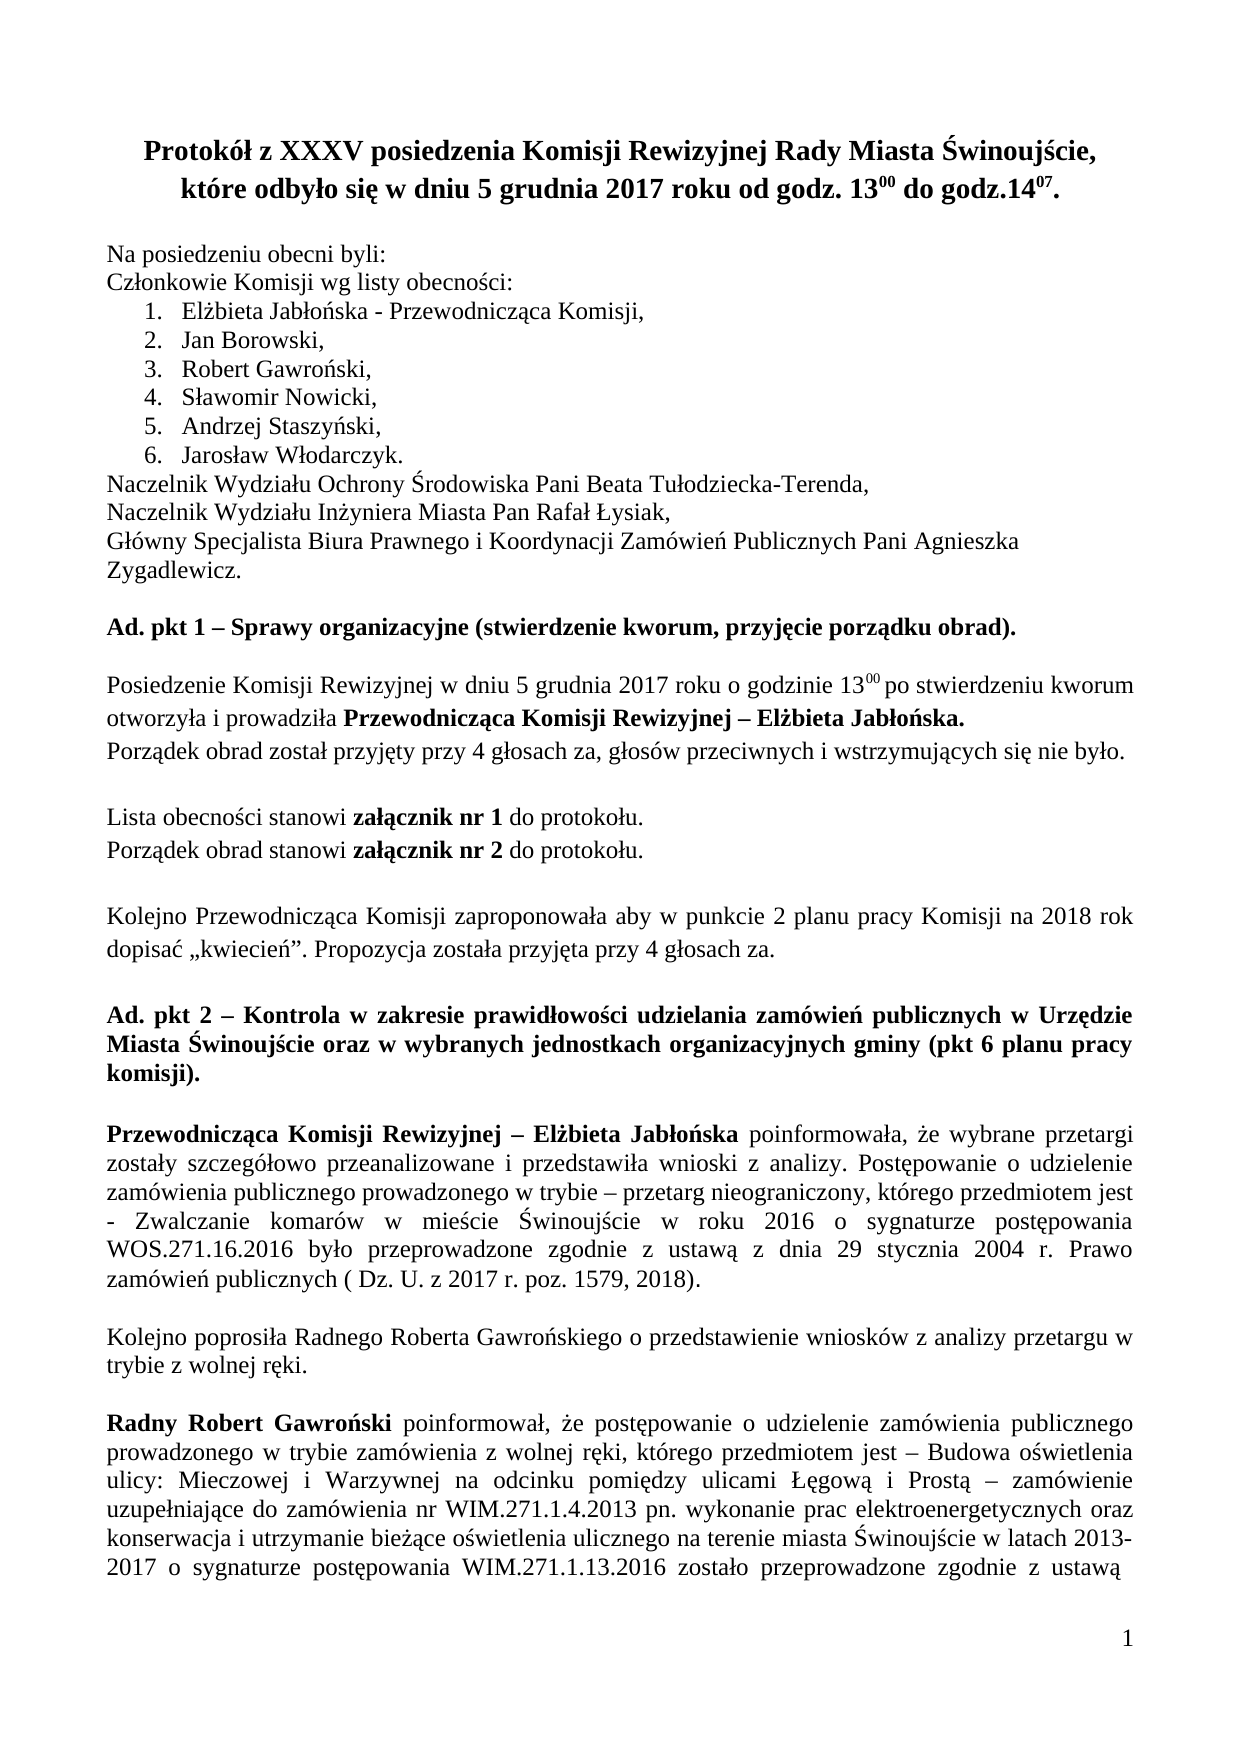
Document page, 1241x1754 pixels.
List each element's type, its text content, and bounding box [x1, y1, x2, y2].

text Kolejno poprosiła Radnego Roberta Gawrońskiego o przedstawienie wniosków z analizy przetargu w trybie z wolnej ręki. [106, 1322, 1134, 1379]
list Jarosław Włodarczyk. [144, 440, 1134, 469]
text Członkowie Komisji wg listy obecności: [106, 267, 1134, 296]
list Sławomir Nowicki, [144, 382, 1134, 411]
text Na posiedzeniu obecni byli: [106, 239, 1134, 267]
text Ad. pkt 2 – Kontrola w zakresie prawidłowości udzielania zamówień publicznych w Urzędzie Miasta Świnoujście oraz w wybranych jednostkach organizacyjnych gminy (pkt 6 planu pracy komisji). [106, 1000, 1134, 1086]
text Naczelnik Wydziału Inżyniera Miasta Pan Rafał Łysiak, [106, 497, 1134, 526]
text Lista obecności stanowi załącznik nr 1 do protokołu. [106, 802, 1134, 831]
list Andrzej Staszyński, [144, 411, 1134, 440]
text Główny Specjalista Biura Prawnego i Koordynacji Zamówień Publicznych Pani Agnieszka Zygadlewicz. [106, 526, 1134, 584]
text Przewodnicząca Komisji Rewizyjnej – Elżbieta Jabłońska poinformowała, że wybrane przetargi zostały szczegółowo przeanalizowane i przedstawiła wnioski z analizy. Postępowanie o udzielenie zamówienia publicznego prowadzonego w trybie – przetarg nieograniczony, którego przedmiotem jest - Zwalczanie komarów w mieście Świnoujście w roku 2016 o sygnaturze postępowania WOS.271.16.2016 było przeprowadzone zgodnie z ustawą z dnia 29 stycznia 2004 r. Prawo zamówień publicznych ( Dz. U. z 2017 r. poz. 1579, 2018). [106, 1119, 1134, 1293]
text Protokół z XXXV posiedzenia Komisji Rewizyjnej Rady Miasta Świnoujście, [106, 133, 1134, 166]
text Porządek obrad został przyjęty przy 4 głosach za, głosów przeciwnych i wstrzymujących się nie było. [106, 736, 1134, 765]
list Robert Gawroński, [144, 354, 1134, 382]
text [106, 1408, 1134, 1581]
text Ad. pkt 1 – Sprawy organizacyjne (stwierdzenie kworum, przyjęcie porządku obrad). [106, 612, 1134, 641]
text Kolejno Przewodnicząca Komisji zaproponowała aby w punkcie 2 planu pracy Komisji na 2018 rok dopisać „kwiecień”. Propozycja została przyjęta przy 4 głosach za. [106, 901, 1134, 963]
text Naczelnik Wydziału Ochrony Środowiska Pani Beata Tułodziecka-Terenda, [106, 469, 1134, 497]
text Posiedzenie Komisji Rewizyjnej w dniu 5 grudnia 2017 roku o godzinie 1300 po stwierdzeniu kworum otworzyła i prowadziła Przewodnicząca Komisji Rewizyjnej – Elżbieta Jabłońska. [106, 670, 1134, 732]
text Porządek obrad stanowi załącznik nr 2 do protokołu. [106, 835, 1134, 864]
list Jan Borowski, [144, 325, 1134, 354]
text które odbyło się w dniu 5 grudnia 2017 roku od godz. 1300 do godz.1407. [106, 171, 1134, 205]
list Elżbieta Jabłońska - Przewodnicząca Komisji, [144, 296, 1134, 325]
